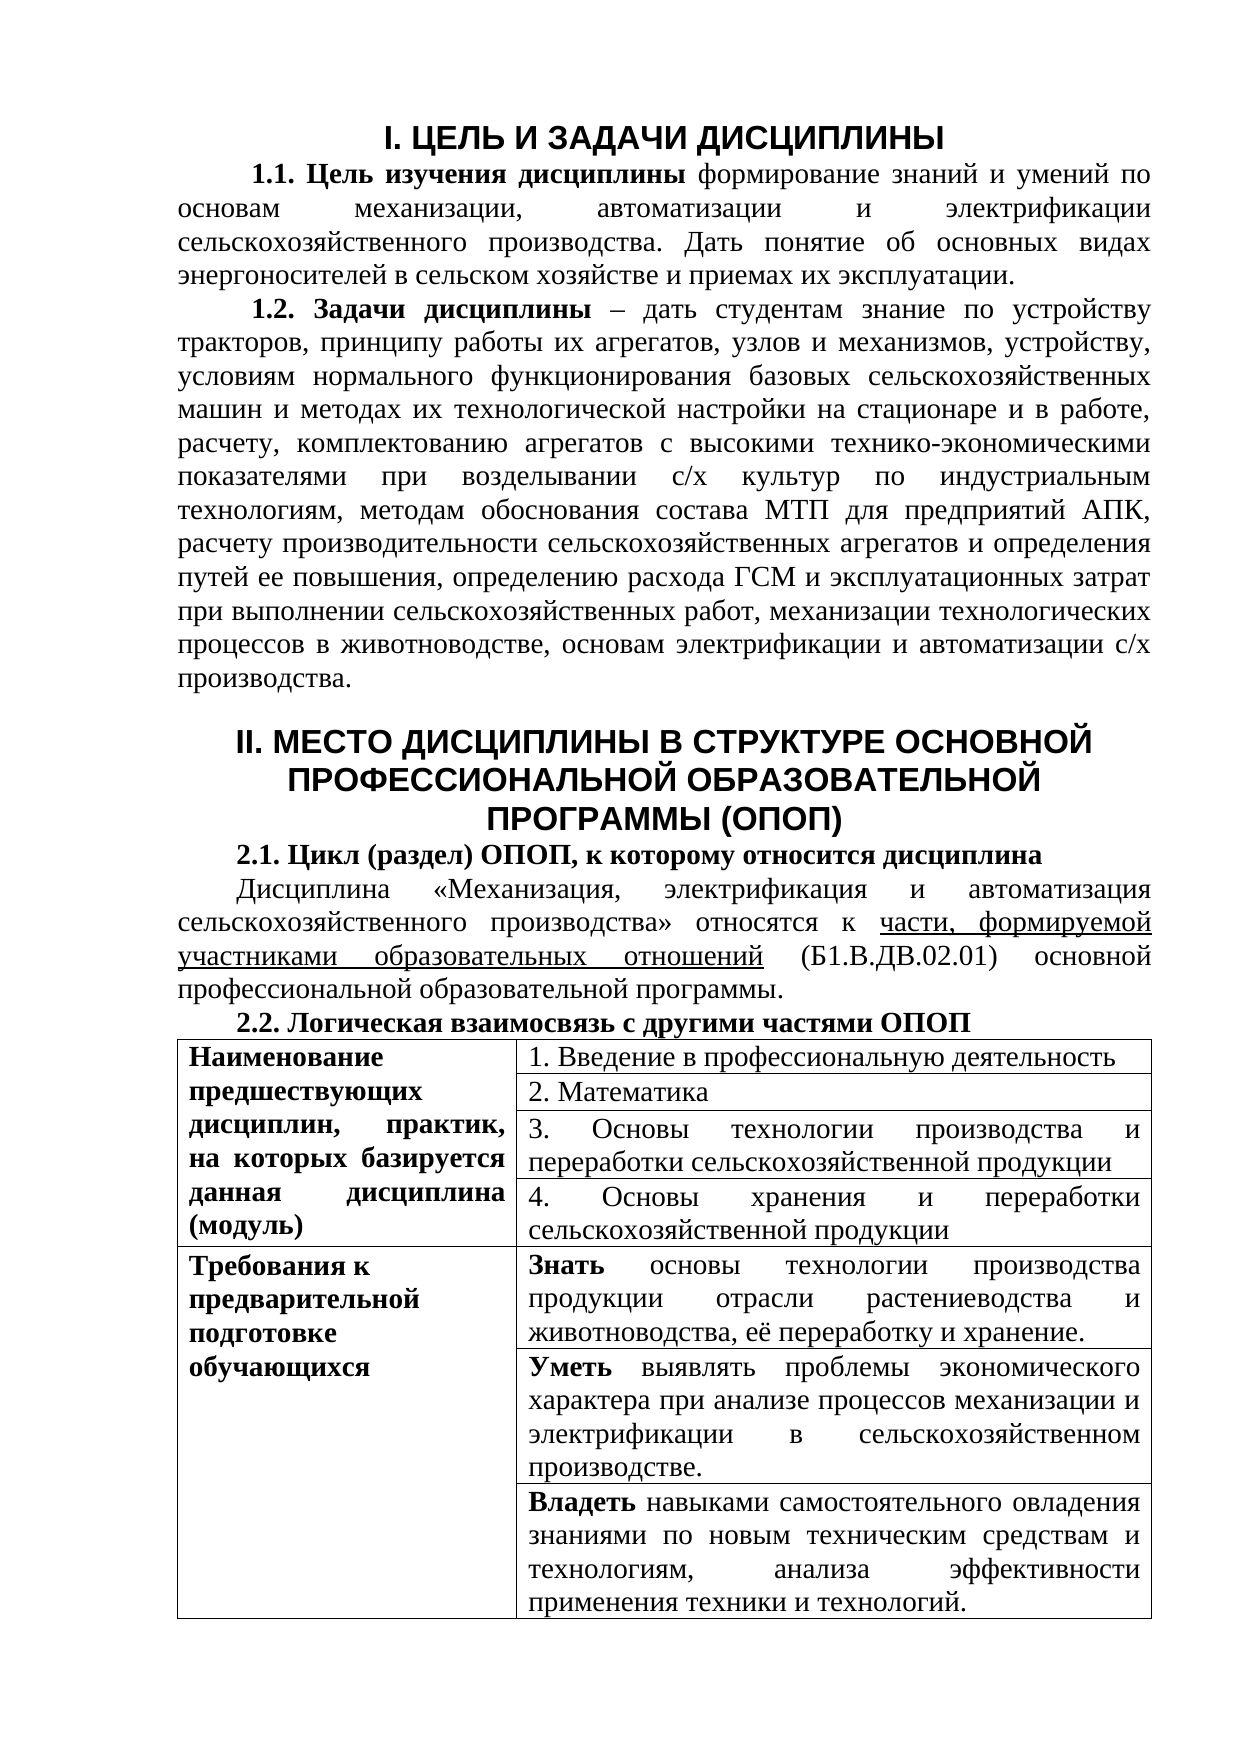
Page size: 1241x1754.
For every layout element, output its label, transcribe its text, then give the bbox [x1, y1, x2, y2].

table_cell 3. Основы технологии производства и переработки сельскохозяйственной продукции [517, 1111, 1151, 1178]
text 2.1. Цикл (раздел) ОПОП, к которому относится дисциплина [177, 837, 1152, 871]
table_header Наименование предшествующих дисциплин, практик, на которых базируется данная дисциплина (модуль) [178, 1040, 516, 1246]
table_cell 2. Математика [517, 1074, 1151, 1110]
table_cell 4. Основы хранения и переработки сельскохозяйственной продукции [517, 1179, 1151, 1246]
table_cell Знать основы технологии производства продукции отрасли растениеводства и животноводства, её переработку и хранение. [517, 1247, 1151, 1348]
table_cell Требования к предварительной подготовке обучающихся [178, 1247, 516, 1618]
text 2.2. Логическая взаимосвязь с другими частями ОПОП [177, 1005, 1152, 1038]
text 1.2. Задачи дисциплины – дать студентам знание по устройству тракторов, принципу работы их агрегатов, узлов и механизмов, устройству, условиям нормального функционирования базовых сельскохозяйственных машин и методах их технологической настройки на стационаре и в работе, расчету, комплектованию агрегатов с высокими технико-экономическими показателями при возделывании с/х культур по индустриальным технологиям, методам обоснования состава МТП для предприятий АПК, расчету производительности сельскохозяйственных агрегатов и определения путей ее повышения, определению расхода ГСМ и эксплуатационных затрат при выполнении сельскохозяйственных работ, механизации технологических процессов в животноводстве, основам электрификации и автоматизации с/х производства. [177, 291, 1152, 693]
text Дисциплина «Механизация, электрификация и автоматизация сельскохозяйственного производства» относятся к части, формируемой участниками образовательных отношений (Б1.В.ДВ.02.01) основной профессиональной образовательной программы. [177, 871, 1152, 1005]
table_header 1. Введение в профессиональную деятельность [517, 1040, 1151, 1073]
table_cell Уметь выявлять проблемы экономического характера при анализе процессов механизации и электрификации в сельскохозяйственном производстве. [517, 1349, 1151, 1483]
subtitle I. ЦЕЛЬ И ЗАДАЧИ ДИСЦИПЛИНЫ [177, 118, 1152, 157]
table_cell Владеть навыками самостоятельного овладения знаниями по новым техническим средствам и технологиям, анализа эффективности применения техники и технологий. [517, 1484, 1151, 1618]
text 1.1. Цель изучения дисциплины формирование знаний и умений по основам механизации, автоматизации и электрификации сельскохозяйственного производства. Дать понятие об основных видах энергоносителей в сельском хозяйстве и приемах их эксплуатации. [177, 157, 1152, 291]
subtitle II. МЕСТО ДИСЦИПЛИНЫ В СТРУКТУРЕ ОСНОВНОЙ ПРОФЕССИОНАЛЬНОЙ ОБРАЗОВАТЕЛЬНОЙ ПРОГРАММЫ (ОПОП) [177, 722, 1152, 837]
